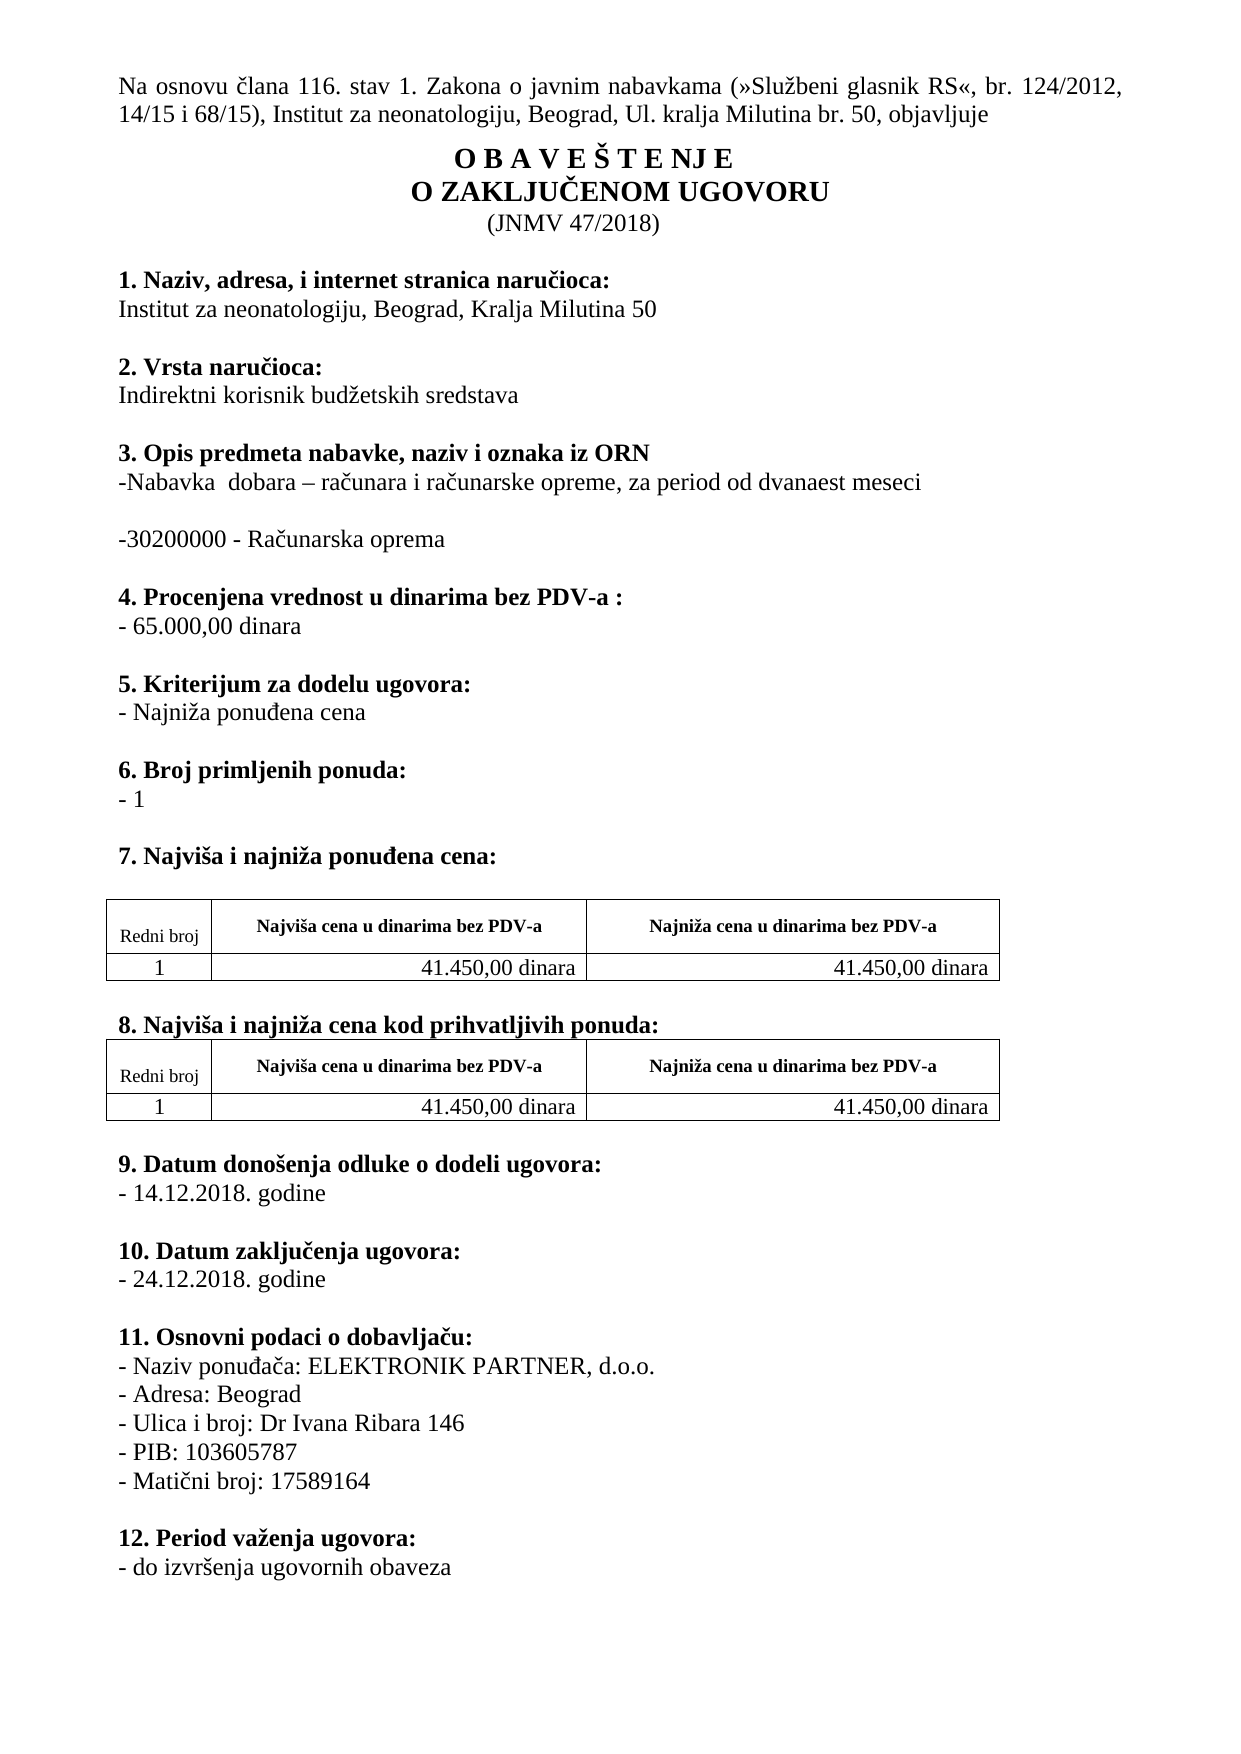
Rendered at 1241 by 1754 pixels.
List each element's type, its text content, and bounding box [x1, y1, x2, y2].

text - 24.12.2018. godine [118, 1264, 1122, 1293]
text - do izvršenja ugovornih obaveza [118, 1552, 1122, 1581]
table_header Najviša cena u dinarima bez PDV-a [212, 1040, 586, 1092]
table_header Redni broj [107, 1040, 211, 1092]
text - 1 [118, 784, 1122, 812]
text 4. Procenjena vrednost u dinarima bez PDV-a : [118, 582, 1122, 611]
text 3. Opis predmeta nabavke, naziv i oznaka iz ORN [118, 438, 1122, 467]
text 5. Kriterijum za dodelu ugovora: [118, 669, 1122, 697]
table_cell 41.450,00 dinara [587, 954, 999, 980]
table_cell 41.450,00 dinara [212, 1094, 586, 1120]
text - 65.000,00 dinara [118, 611, 1122, 640]
text (JNMV 47/2018) [118, 208, 1122, 237]
text 1. Naziv, adresa, i internet stranica naručioca: [118, 265, 1122, 294]
table_header Najniža cena u dinarima bez PDV-a [587, 1040, 999, 1092]
text Indirektni korisnik budžetskih sredstava [118, 380, 1122, 409]
text 2. Vrsta naručioca: [118, 352, 1122, 380]
table_cell 1 [107, 954, 211, 980]
table_header Najniža cena u dinarima bez PDV-a [587, 900, 999, 953]
text O ZAKLJUČENOM UGOVORU [118, 174, 1122, 208]
text 7. Najviša i najniža ponuđena cena: [118, 841, 1122, 870]
text 11. Osnovni podaci o dobavljaču: [118, 1322, 1122, 1351]
text Na osnovu člana 116. stav 1. Zakona o javnim nabavkama (»Službeni glasnik RS«, br. 124/2012, 14/15 i 68/15), Institut za neonatologiju, Beograd, Ul. kralja Milutina br. 50, objavljuje [118, 71, 1122, 128]
text - Matični broj: 17589164 [118, 1466, 1122, 1494]
table_cell 41.450,00 dinara [212, 954, 586, 980]
text -30200000 - Računarska oprema [118, 524, 1122, 553]
text 9. Datum donošenja odluke o dodeli ugovora: [118, 1149, 1122, 1178]
text 12. Period važenja ugovora: [118, 1523, 1122, 1552]
text - Naziv ponuđača: ELEKTRONIK PARTNER, d.o.o. [118, 1351, 1122, 1379]
text - Ulica i broj: Dr Ivana Ribara 146 [118, 1408, 1122, 1437]
table_cell 1 [107, 1094, 211, 1120]
text - PIB: 103605787 [118, 1437, 1122, 1466]
text 8. Najviša i najniža cena kod prihvatljivih ponuda: [118, 1010, 1122, 1038]
table_cell 41.450,00 dinara [587, 1094, 999, 1120]
text - Adresa: Beograd [118, 1379, 1122, 1408]
table_header Redni broj [107, 900, 211, 953]
text Institut za neonatologiju, Beograd, Kralja Milutina 50 [118, 294, 1122, 323]
text - 14.12.2018. godine [118, 1178, 1122, 1207]
text - Najniža ponuđena cena [118, 697, 1122, 726]
table_header Najviša cena u dinarima bez PDV-a [212, 900, 586, 953]
text 6. Broj primljenih ponuda: [118, 755, 1122, 784]
text -Nabavka dobara – računara i računarske opreme, za period od dvanaest meseci [118, 467, 1122, 495]
subtitle O B A V E Š T E [118, 141, 1122, 174]
text 10. Datum zaključenja ugovora: [118, 1236, 1122, 1264]
